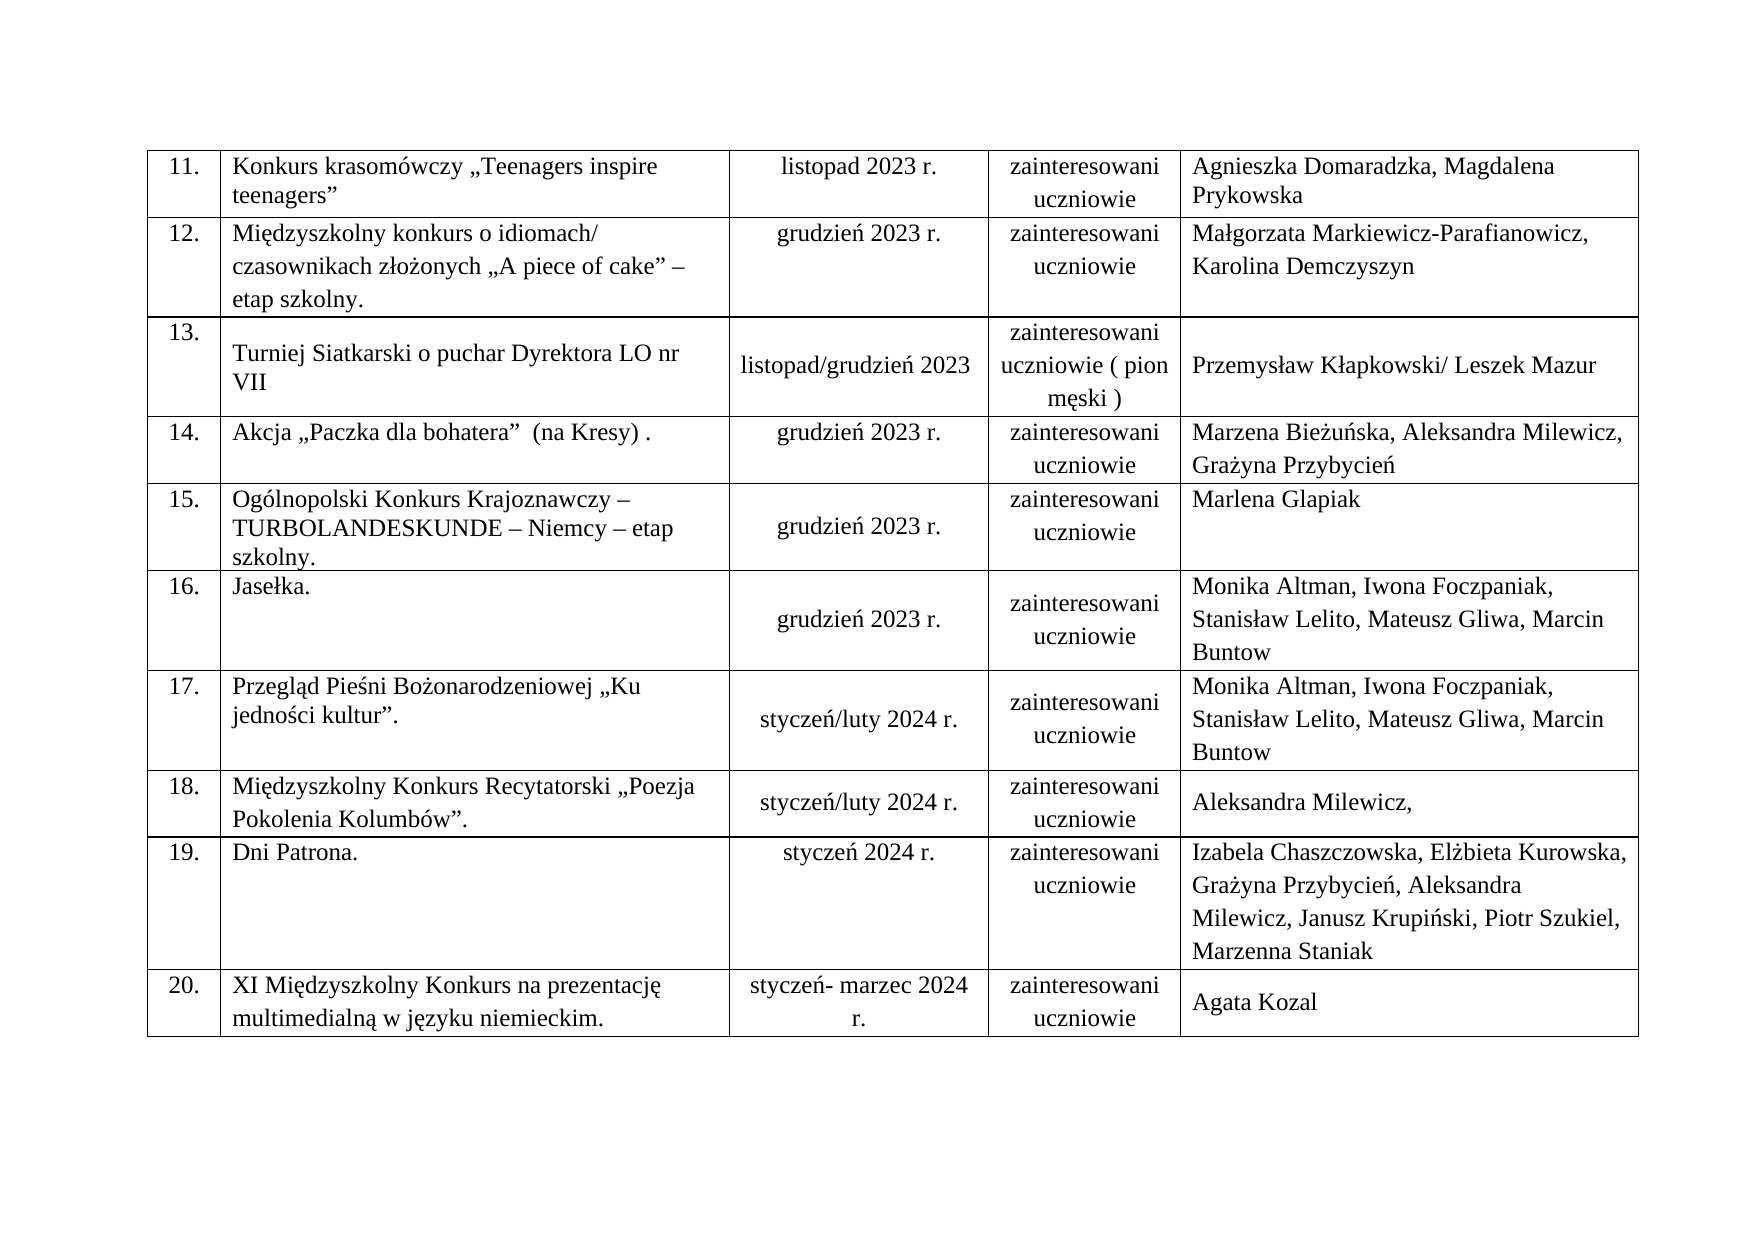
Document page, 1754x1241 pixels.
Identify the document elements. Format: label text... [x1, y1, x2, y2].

table_cell Turniej Siatkarski o puchar Dyrektora LO nr VII [221, 318, 729, 416]
table_cell zainteresowani uczniowie [989, 671, 1180, 770]
table_cell XI Międzyszkolny Konkurs na prezentację multimedialną w języku niemieckim. [221, 970, 729, 1036]
table_cell Monika Altman, Iwona Foczpaniak, Stanisław Lelito, Mateusz Gliwa, Marcin Buntow [1181, 571, 1638, 670]
table_cell Agata Kozal [1181, 970, 1638, 1036]
table_cell listopad 2023 r. [730, 151, 988, 217]
table_cell grudzień 2023 r. [730, 571, 988, 670]
table_cell zainteresowani uczniowie [989, 771, 1180, 836]
table_cell 18. [148, 771, 220, 836]
table_cell grudzień 2023 r. [730, 218, 988, 316]
table_cell styczeń- marzec 2024 r. [730, 970, 988, 1036]
table_cell Aleksandra Milewicz, [1181, 771, 1638, 836]
table_cell styczeń/luty 2024 r. [730, 771, 988, 836]
table_cell zainteresowani uczniowie [989, 218, 1180, 316]
table_cell Marzena Bieżuńska, Aleksandra Milewicz, Grażyna Przybycień [1181, 417, 1638, 483]
table_cell listopad/grudzień 2023 [730, 318, 988, 416]
table_cell zainteresowani uczniowie [989, 484, 1180, 570]
table_cell 19. [148, 838, 220, 969]
table_cell styczeń/luty 2024 r. [730, 671, 988, 770]
table_cell Akcja „Paczka dla bohatera” (na Kresy) . [221, 417, 729, 483]
table_cell 13. [148, 318, 220, 416]
table_cell zainteresowani uczniowie [989, 571, 1180, 670]
table_cell 17. [148, 671, 220, 770]
table_cell 14. [148, 417, 220, 483]
table_cell Jasełka. [221, 571, 729, 670]
table_cell zainteresowani uczniowie [989, 838, 1180, 969]
table_cell Międzyszkolny konkurs o idiomach/ czasownikach złożonych „A piece of cake” – etap szkolny. [221, 218, 729, 316]
table_cell Międzyszkolny Konkurs Recytatorski „Poezja Pokolenia Kolumbów”. [221, 771, 729, 836]
table_cell 12. [148, 218, 220, 316]
table_cell Agnieszka Domaradzka, Magdalena Prykowska [1181, 151, 1638, 217]
table_cell grudzień 2023 r. [730, 417, 988, 483]
table_cell grudzień 2023 r. [730, 484, 988, 570]
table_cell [989, 151, 1180, 217]
table_cell 20. [148, 970, 220, 1036]
table_cell 15. [148, 484, 220, 570]
table_cell zainteresowani uczniowie ( pion męski ) [989, 318, 1180, 416]
table_cell Konkurs krasomówczy „Teenagers inspire teenagers” [221, 151, 729, 217]
table_cell Małgorzata Markiewicz-Parafianowicz, Karolina Demczyszyn [1181, 218, 1638, 316]
table_cell zainteresowani uczniowie [989, 417, 1180, 483]
table_cell Izabela Chaszczowska, Elżbieta Kurowska, Grażyna Przybycień, Aleksandra Milewicz, Janusz Krupiński, Piotr Szukiel, Marzenna Staniak [1181, 838, 1638, 969]
table_cell Ogólnopolski Konkurs Krajoznawczy – TURBOLANDESKUNDE – Niemcy – etap szkolny. [221, 484, 729, 570]
table_cell Dni Patrona. [221, 838, 729, 969]
table_cell styczeń 2024 r. [730, 838, 988, 969]
table_cell Przemysław Kłapkowski/ Leszek Mazur [1181, 318, 1638, 416]
table_cell Przegląd Pieśni Bożonarodzeniowej „Ku jedności kultur”. [221, 671, 729, 770]
table_cell Marlena Glapiak [1181, 484, 1638, 570]
table_cell 16. [148, 571, 220, 670]
table_cell Monika Altman, Iwona Foczpaniak, Stanisław Lelito, Mateusz Gliwa, Marcin Buntow [1181, 671, 1638, 770]
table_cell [989, 970, 1180, 1036]
table_cell 11. [148, 151, 220, 217]
